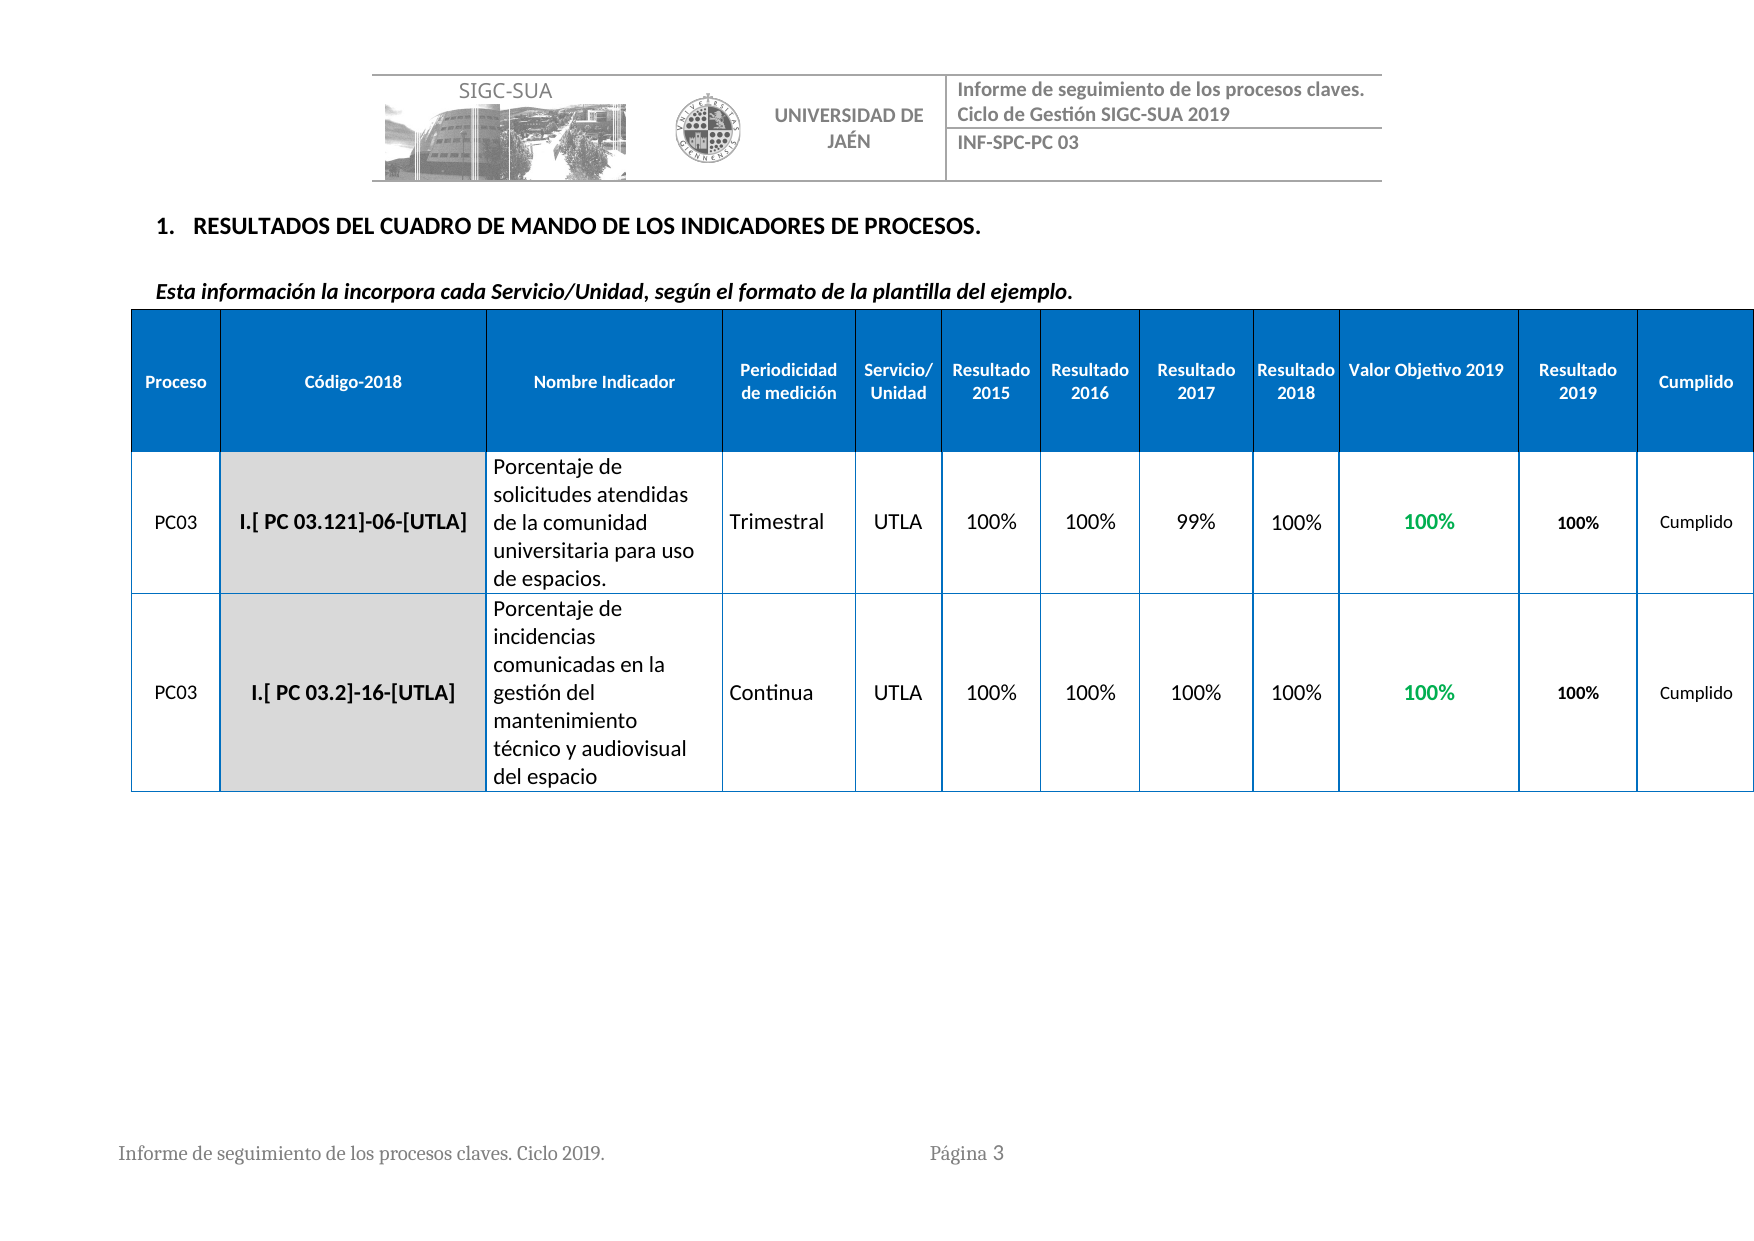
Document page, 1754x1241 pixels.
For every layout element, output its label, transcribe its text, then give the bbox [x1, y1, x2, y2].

table_cell 100% [1254, 452, 1338, 593]
table_header Cumplido [1638, 310, 1753, 452]
table_header Resultado 2017 [1140, 310, 1253, 452]
table_header Nombre Indicador [487, 310, 722, 452]
table_cell UTLA [856, 594, 941, 791]
table_cell 100% [1520, 594, 1636, 791]
picture [385, 104, 626, 180]
table_header Resultado 2018 [1254, 310, 1339, 452]
table_cell 100% [943, 452, 1040, 593]
table_header Código-2018 [221, 310, 486, 452]
table_cell Trimestral [723, 452, 855, 593]
table_cell 100% [1520, 452, 1636, 593]
table_header Resultado 2019 [1519, 310, 1637, 452]
table_cell PC03 [132, 594, 219, 791]
text Esta información la incorpora cada Servicio/Unidad, según el formato de la plantilla del ejemplo. [118, 277, 1636, 305]
table_cell Porcentaje de incidencias comunicadas en la gestión del mantenimiento técnico y audiovisual del espacio [487, 594, 722, 791]
table_cell 99% [1140, 452, 1252, 593]
list RESULTADOS DEL CUADRO DE MANDO DE LOS INDICADORES DE PROCESOS. [156, 210, 1636, 240]
table_header Servicio/ Unidad [856, 310, 941, 452]
table_cell PC03 [132, 452, 219, 593]
table_cell Porcentaje de solicitudes atendidas de la comunidad universitaria para uso de espacios. [487, 452, 722, 593]
table_cell 100% [1254, 594, 1338, 791]
table_cell 100% [1340, 594, 1518, 791]
table_cell UTLA [856, 452, 941, 593]
table_cell Cumplido [1638, 452, 1753, 593]
table_cell 100% [1041, 452, 1139, 593]
table_cell 100% [1140, 594, 1252, 791]
table_cell Continua [723, 594, 855, 791]
table_cell 100% [943, 594, 1040, 791]
table_cell I.[ PC 03.121]-06-[UTLA] [221, 452, 485, 593]
table_header Resultado 2015 [942, 310, 1040, 452]
table_cell 100% [1041, 594, 1139, 791]
table_header Periodicidad de medición [723, 310, 855, 452]
table_header Proceso [132, 310, 220, 452]
table_header Valor Objetivo 2019 [1340, 310, 1518, 452]
table_cell Cumplido [1638, 594, 1753, 791]
table_header Resultado 2016 [1041, 310, 1139, 452]
table_cell 100% [1340, 452, 1518, 593]
table_cell I.[ PC 03.2]-16-[UTLA] [221, 594, 485, 791]
